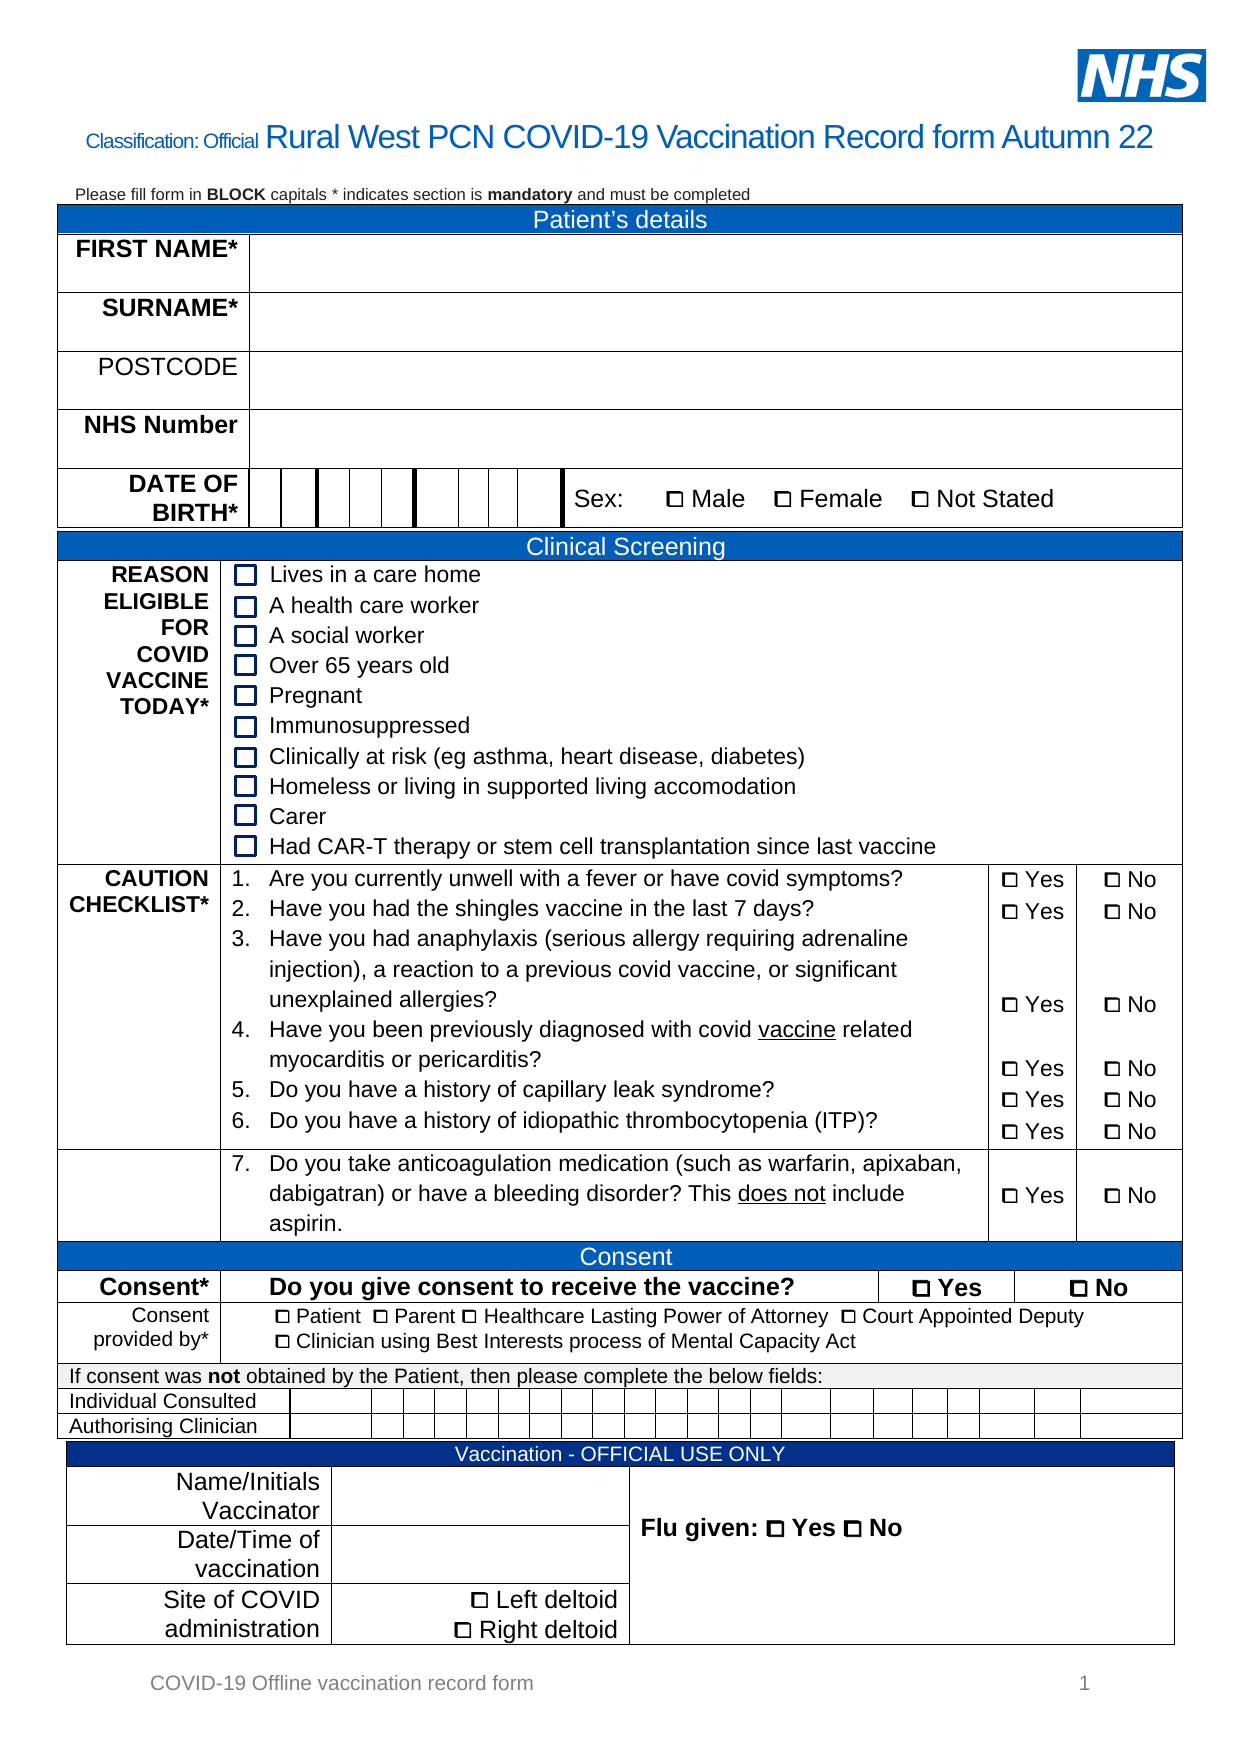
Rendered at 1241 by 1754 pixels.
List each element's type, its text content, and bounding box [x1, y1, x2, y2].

table_cell [1081, 1389, 1182, 1412]
table_cell [831, 1414, 873, 1437]
table_cell SURNAME* [58, 293, 249, 351]
table_cell [782, 1414, 830, 1437]
table_header Clinical Screening [58, 532, 1182, 560]
table_cell Lives in a care home A health care worker A social worker Over 65 years old Pregnant Immunosuppressed Clinically at risk (eg asthma, heart disease, diabetes) Homeless or living in supported living accomodation Carer Had CAR-T therapy or stem cell transplantation since last vaccine [221, 561, 1182, 864]
picture [1077, 49, 1207, 102]
table_cell [319, 469, 349, 527]
table_cell [459, 469, 488, 527]
table_cell Do you give consent to receive the vaccine? [221, 1271, 878, 1302]
table_cell [250, 410, 1182, 468]
table_cell Sex: ⧠ Male ⧠ Female ⧠ Not Stated [565, 469, 1182, 527]
table_cell [874, 1389, 912, 1412]
table_cell ⧠ Patient ⧠ Parent ⧠ Healthcare Lasting Power of Attorney ⧠ Court Appointed Deputy ⧠ Clinician using Best Interests process of Mental Capacity Act [221, 1303, 1182, 1362]
table_cell [913, 1389, 947, 1412]
table_cell [688, 1389, 718, 1412]
table_cell [530, 1389, 561, 1412]
table_cell [719, 1389, 750, 1412]
table_cell Authorising Clinician [58, 1414, 289, 1437]
table_cell [250, 352, 1182, 409]
table_cell [332, 1467, 629, 1524]
table_cell ⧠ Yes ⧠ Yes ⧠ Yes ⧠ Yes ⧠ Yes ⧠ Yes [989, 865, 1076, 1148]
table_cell [948, 1414, 979, 1437]
table_cell FIRST NAME* [58, 235, 249, 292]
table_cell [372, 1389, 403, 1412]
table_cell [751, 1389, 781, 1412]
table_cell [625, 1414, 655, 1437]
table_cell [467, 1414, 498, 1437]
table_cell [530, 1414, 561, 1437]
table_cell [656, 1414, 687, 1437]
table_cell [250, 293, 1182, 351]
table_cell [250, 469, 280, 527]
table_cell [350, 469, 381, 527]
table_cell [435, 1414, 466, 1437]
table_cell [250, 235, 1182, 292]
table_header Vaccination - OFFICIAL USE ONLY [67, 1442, 1174, 1466]
table_cell [593, 1414, 624, 1437]
table_cell [417, 469, 458, 527]
table_cell REASON ELIGIBLE FOR COVID VACCINE TODAY* [58, 561, 220, 864]
table_cell POSTCODE [58, 352, 249, 409]
table_cell DATE OF BIRTH* [58, 469, 248, 527]
table_cell [656, 1389, 687, 1412]
table_cell [562, 1414, 592, 1437]
table_header Patient’s details [58, 205, 1182, 233]
table_cell Site of COVID administration [67, 1584, 331, 1644]
table_cell [562, 1389, 592, 1412]
table_cell [404, 1414, 434, 1437]
table_cell [404, 1389, 434, 1412]
table_cell [719, 1414, 750, 1437]
table_cell [282, 469, 315, 527]
table_cell ⧠ Yes [879, 1271, 1014, 1302]
table_cell [688, 1414, 718, 1437]
table_cell ⧠ No [1077, 1150, 1182, 1241]
table_cell Name/Initials Vaccinator [67, 1467, 331, 1524]
table_cell [291, 1414, 371, 1437]
table_cell [874, 1414, 912, 1437]
table_cell [291, 1389, 371, 1412]
table_cell NHS Number [58, 410, 249, 468]
table_cell If consent was not obtained by the Patient, then please complete the below fields: [58, 1364, 1182, 1387]
table_cell [1081, 1414, 1182, 1437]
table_cell [980, 1389, 1034, 1412]
table_cell Consent* [58, 1271, 220, 1302]
table_cell [1035, 1414, 1080, 1437]
table_cell [625, 1389, 655, 1412]
table_cell [782, 1389, 830, 1412]
table_cell [499, 1389, 529, 1412]
table_cell [913, 1414, 947, 1437]
table_cell ⧠ Yes [989, 1150, 1076, 1241]
text Please fill form in BLOCK capitals * indicates section is mandatory and must be completed [75, 184, 1165, 204]
table_cell [1035, 1389, 1080, 1412]
table_cell [518, 469, 560, 527]
table_cell Flu given: ⧠ Yes ⧠ No [630, 1467, 1174, 1644]
table_cell Date/Time of vaccination [67, 1526, 331, 1583]
table_cell [831, 1389, 873, 1412]
table_cell ⧠ Left deltoid ⧠ Right deltoid [332, 1584, 629, 1644]
table_cell [489, 469, 517, 527]
table_cell [372, 1414, 403, 1437]
table_cell [332, 1526, 629, 1583]
table_cell [382, 469, 412, 527]
table_cell [58, 1150, 220, 1241]
table_cell [751, 1414, 781, 1437]
table_cell Are you currently unwell with a fever or have covid symptoms? Have you had the shingles vaccine in the last 7 days? Have you had anaphylaxis (serious allergy requiring adrenaline injection), a reaction to a previous covid vaccine, or significant unexplained allergies? Have you been previously diagnosed with covid vaccine related myocarditis or pericarditis? Do you have a history of capillary leak syndrome? Do you have a history of idiopathic thrombocytopenia (ITP)? [221, 865, 988, 1148]
table_cell Do you take anticoagulation medication (such as warfarin, apixaban, dabigatran) or have a bleeding disorder? This does not include aspirin. [221, 1150, 988, 1241]
table_cell Individual Consulted [58, 1389, 289, 1412]
table_cell [467, 1389, 498, 1412]
table_cell [593, 1389, 624, 1412]
table_cell [980, 1414, 1034, 1437]
table_cell ⧠ No [1015, 1271, 1182, 1302]
table_cell ⧠ No ⧠ No ⧠ No ⧠ No ⧠ No ⧠ No [1077, 865, 1182, 1148]
table_cell Consent provided by* [58, 1303, 220, 1362]
table_cell [435, 1389, 466, 1412]
table_cell Consent [58, 1242, 1182, 1270]
table_cell [499, 1414, 529, 1437]
table_cell [948, 1389, 979, 1412]
table_cell CAUTION CHECKLIST* [58, 865, 220, 1148]
